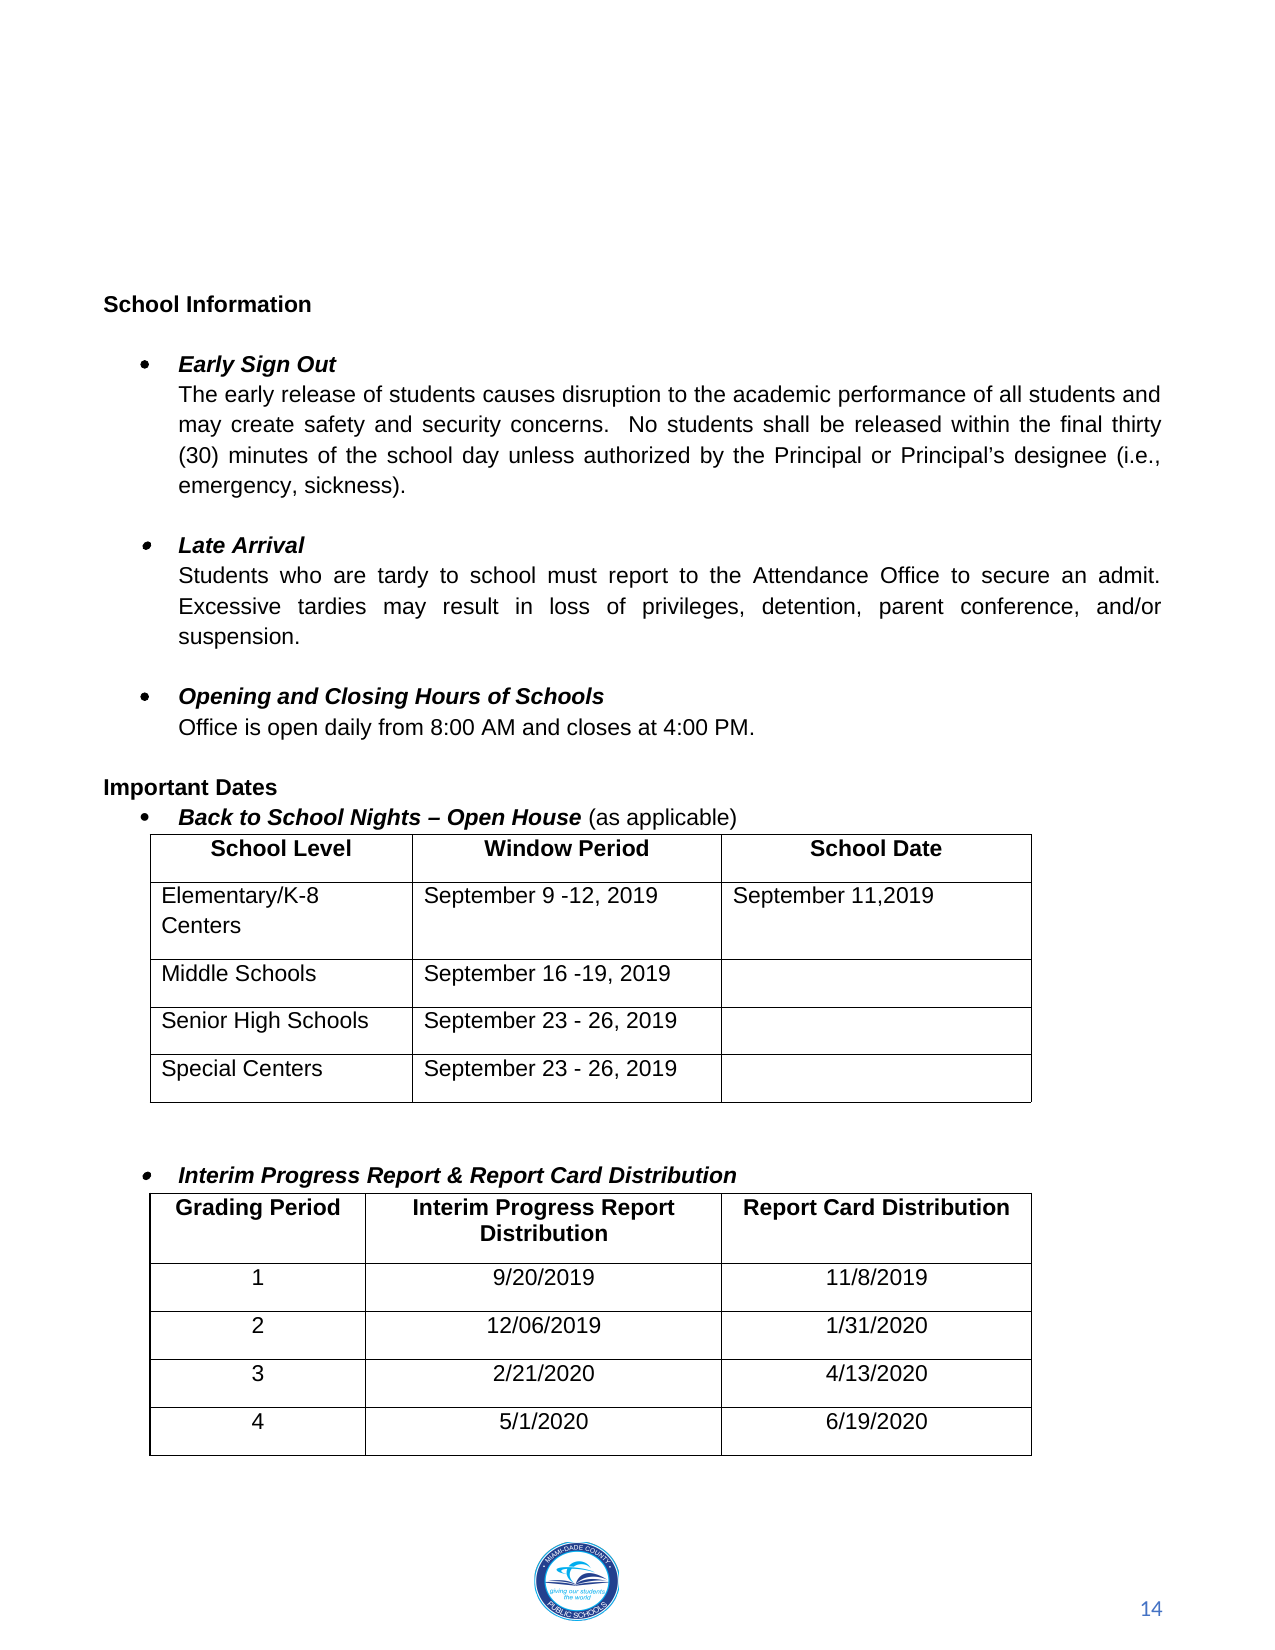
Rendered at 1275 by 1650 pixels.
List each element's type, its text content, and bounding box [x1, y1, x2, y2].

table_cell 2/21/2020 [366, 1360, 721, 1407]
list Interim Progress Report & Report Card Distribution [141, 1162, 1162, 1189]
table_cell Middle Schools [151, 960, 412, 1007]
text The early release of students causes disruption to the academic performance of all students and may create safety and security concerns. No students shall be released within the final thirty (30) minutes of the school day unless authorized by the Principal or Principal’s designee (i.e., emergency, sickness). [178, 381, 1162, 498]
table_cell 1 [151, 1264, 365, 1311]
table_header Window Period [413, 835, 721, 882]
table_cell 5/1/2020 [366, 1408, 721, 1455]
table_cell 4 [151, 1408, 365, 1455]
text School Information [103, 291, 1162, 317]
table_cell Elementary/K-8 Centers [151, 883, 412, 959]
table_cell September 16 -19, 2019 [413, 960, 721, 1007]
table_cell September 9 -12, 2019 [413, 883, 721, 959]
list Late Arrival [141, 532, 1162, 559]
table_cell September 11,2019 [722, 883, 1031, 959]
table_cell 11/8/2019 [722, 1264, 1031, 1311]
table_cell 3 [151, 1360, 365, 1407]
table_cell 9/20/2019 [366, 1264, 721, 1311]
table_cell Special Centers [151, 1055, 412, 1102]
table_cell 6/19/2020 [722, 1408, 1031, 1455]
list Back to School Nights – Open House (as applicable) [141, 804, 1162, 831]
table_cell September 23 - 26, 2019 [413, 1055, 721, 1102]
table_header Grading Period [151, 1194, 365, 1263]
table_header School Level [151, 835, 412, 882]
table_cell [722, 960, 1031, 1007]
table_header Report Card Distribution [722, 1194, 1031, 1263]
table_cell [722, 1008, 1031, 1054]
table_cell 4/13/2020 [722, 1360, 1031, 1407]
table_cell 12/06/2019 [366, 1312, 721, 1359]
list Opening and Closing Hours of Schools [141, 683, 1162, 710]
list Office is open daily from 8:00 AM and closes at 4:00 PM. [178, 713, 1162, 740]
table_cell [722, 1055, 1031, 1102]
table_cell Senior High Schools [151, 1008, 412, 1054]
text Students who are tardy to school must report to the Attendance Office to secure an admit. Excessive tardies may result in loss of privileges, detention, parent conference, and/or suspension. [178, 562, 1162, 649]
list Early Sign Out [141, 351, 1162, 377]
picture [534, 1542, 619, 1621]
table_cell September 23 - 26, 2019 [413, 1008, 721, 1054]
table_header School Date [722, 835, 1031, 882]
table_header Interim Progress Report Distribution [366, 1194, 721, 1263]
table_cell 1/31/2020 [722, 1312, 1031, 1359]
table_cell 2 [151, 1312, 365, 1359]
text Important Dates [103, 774, 1162, 800]
